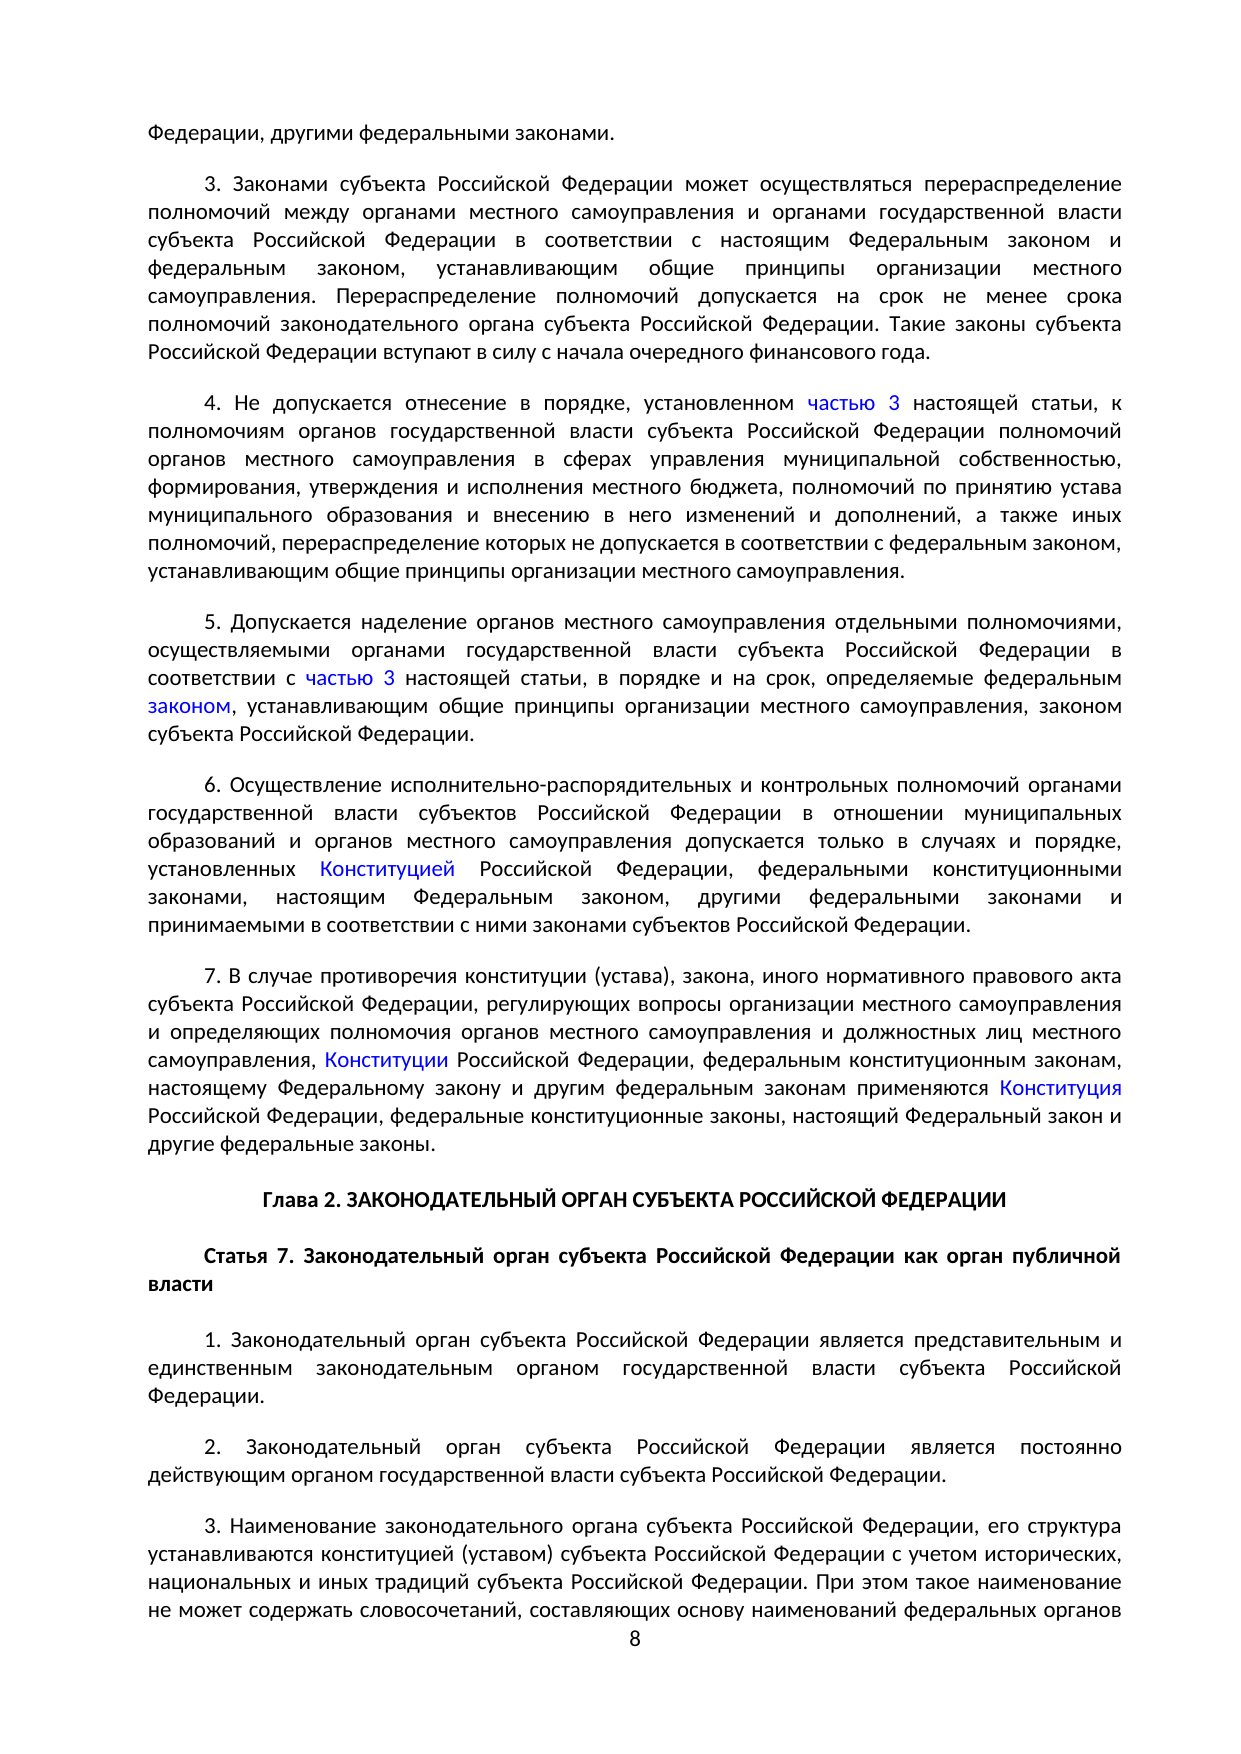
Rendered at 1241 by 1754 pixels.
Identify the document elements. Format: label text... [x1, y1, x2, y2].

title Статья 7. Законодательный орган субъекта Российской Федерации как орган публичной власти [148, 1241, 1122, 1297]
text 1. Законодательный орган субъекта Российской Федерации является представительным и единственным законодательным органом государственной власти субъекта Российской Федерации. [148, 1326, 1122, 1409]
text 6. Осуществление исполнительно-распорядительных и контрольных полномочий органами государственной власти субъектов Российской Федерации в отношении муниципальных образований и органов местного самоуправления допускается только в случаях и порядке, установленных Конституцией Российской Федерации, федеральными конституционными законами, настоящим Федеральным законом, другими федеральными законами и принимаемыми в соответствии с ними законами субъектов Российской Федерации. [148, 770, 1122, 938]
text 2. Законодательный орган субъекта Российской Федерации является постоянно действующим органом государственной власти субъекта Российской Федерации. [148, 1432, 1122, 1488]
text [148, 118, 1122, 146]
text 4. Не допускается отнесение в порядке, установленном частью 3 настоящей статьи, к полномочиям органов государственной власти субъекта Российской Федерации полномочий органов местного самоуправления в сферах управления муниципальной собственностью, формирования, утверждения и исполнения местного бюджета, полномочий по принятию устава муниципального образования и внесению в него изменений и дополнений, а также иных полномочий, перераспределение которых не допускается в соответствии с федеральным законом, устанавливающим общие принципы организации местного самоуправления. [148, 388, 1122, 584]
text 3. Законами субъекта Российской Федерации может осуществляться перераспределение полномочий между органами местного самоуправления и органами государственной власти субъекта Российской Федерации в соответствии с настоящим Федеральным законом и федеральным законом, устанавливающим общие принципы организации местного самоуправления. Перераспределение полномочий допускается на срок не менее срока полномочий законодательного органа субъекта Российской Федерации. Такие законы субъекта Российской Федерации вступают в силу с начала очередного финансового года. [148, 169, 1122, 365]
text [148, 1511, 1122, 1623]
text 5. Допускается наделение органов местного самоуправления отдельными полномочиями, осуществляемыми органами государственной власти субъекта Российской Федерации в соответствии с частью 3 настоящей статьи, в порядке и на срок, определяемые федеральным законом, устанавливающим общие принципы организации местного самоуправления, законом субъекта Российской Федерации. [148, 607, 1122, 747]
title Глава 2. ЗАКОНОДАТЕЛЬНЫЙ ОРГАН СУБЪЕКТА РОССИЙСКОЙ ФЕДЕРАЦИИ [148, 1185, 1122, 1213]
text 7. В случае противоречия конституции (устава), закона, иного нормативного правового акта субъекта Российской Федерации, регулирующих вопросы организации местного самоуправления и определяющих полномочия органов местного самоуправления и должностных лиц местного самоуправления, Конституции Российской Федерации, федеральным конституционным законам, настоящему Федеральному закону и другим федеральным законам применяются Конституция Российской Федерации, федеральные конституционные законы, настоящий Федеральный закон и другие федеральные законы. [148, 961, 1122, 1157]
